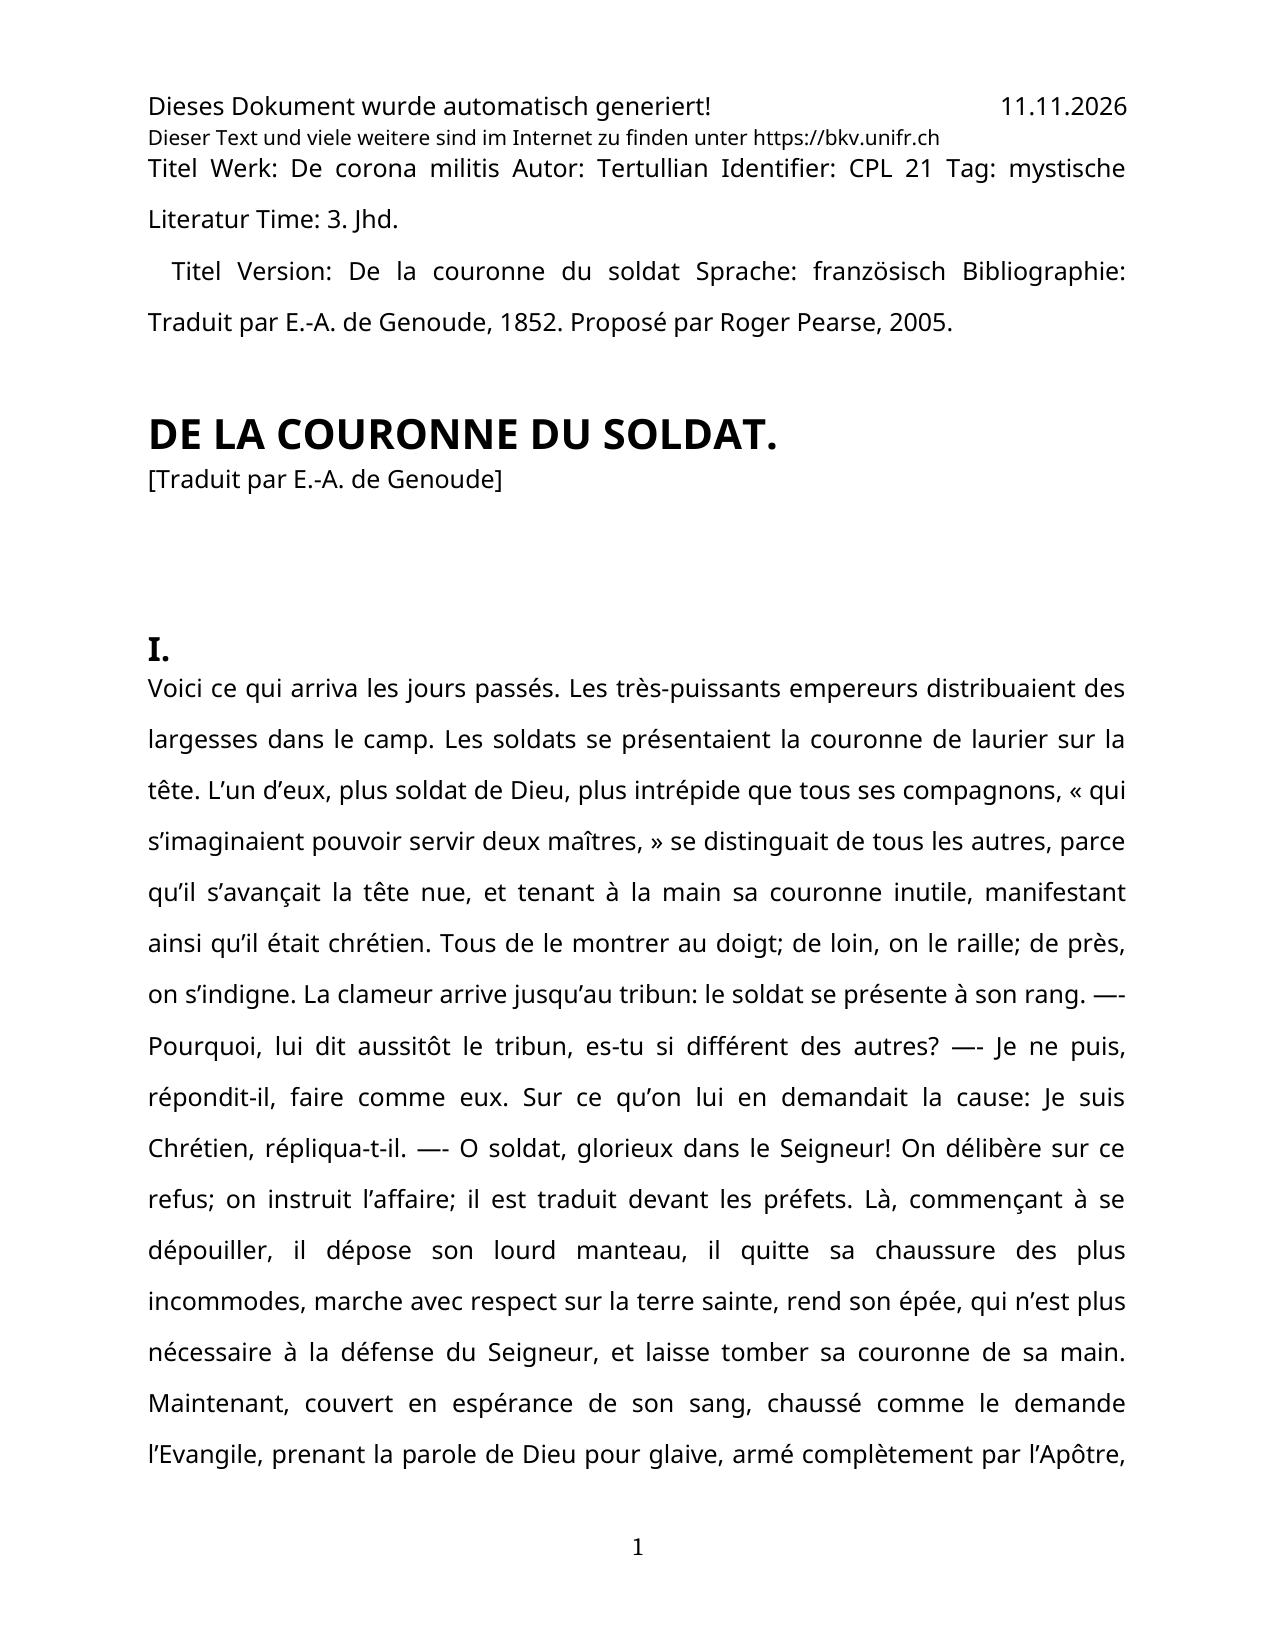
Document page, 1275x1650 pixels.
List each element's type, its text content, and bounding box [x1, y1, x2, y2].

text Titel Werk: De corona militis Autor: Tertullian Identifier: CPL 21 Tag: mystische Literatur Time: 3. Jhd. [148, 151, 1127, 236]
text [148, 671, 1127, 1471]
subtitle DE LA COURONNE DU SOLDAT. [148, 405, 1127, 462]
text Titel Version: De la couronne du soldat Sprache: französisch Bibliographie: Traduit par E.-A. de Genoude, 1852. Proposé par Roger Pearse, 2005. [148, 253, 1127, 338]
text [Traduit par E.-A. de Genoude] [148, 462, 1127, 496]
subtitle I. [148, 626, 1127, 671]
